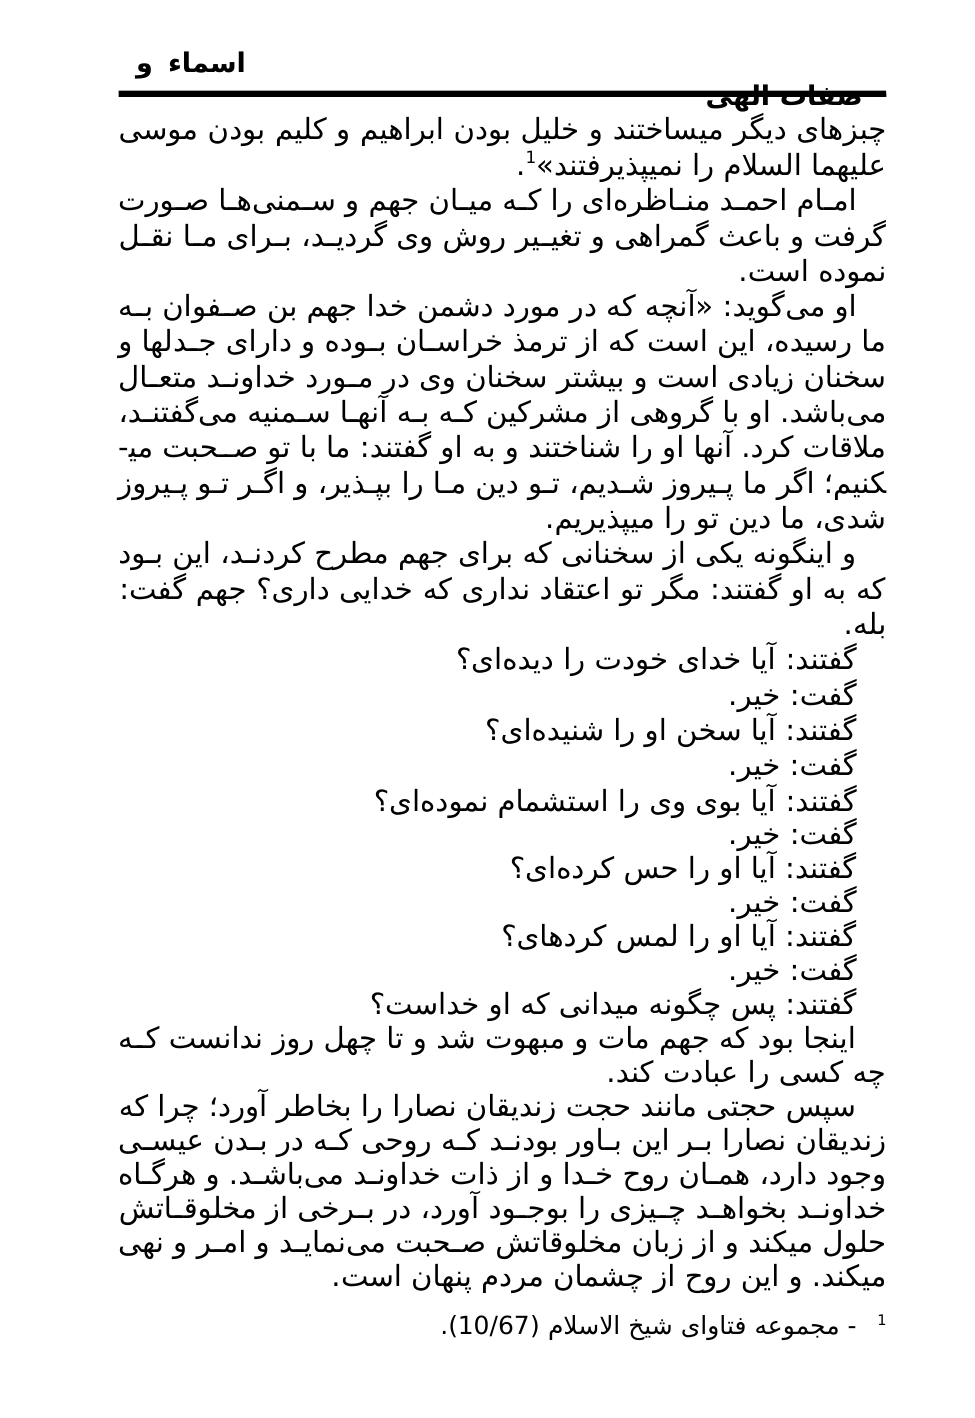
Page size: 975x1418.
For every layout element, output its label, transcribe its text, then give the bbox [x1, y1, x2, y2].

text گفتند: آیا سخن او را شنیده‌ای؟ [118, 713, 886, 747]
text او می‌گوید: «آنچه كه در مورد دشمن خدا جهم بن صفوان به ما رسیده، این است كه از ترمذ خراسان بوده و دارای جدلها و سخنان زیادی است و بیشتر سخنان وی در مورد خداوند متعال می‌باشد. او با گروهی از مشركین كه به آنها سمنیه می‌گفتند، ملاقات کرد. آنها او را ‌شناختند و به او گفتند: ‌ما با تو صحبت میکنیم؛ اگر ما پیروز شدیم، تو دین ما را بپذیر، و اگر تو پیروز شدی، ما دین تو را میپذیریم. [118, 289, 886, 535]
text گفتند: پس چگونه میدانی كه او خداست؟ [118, 988, 886, 1022]
text گفت: ‌خیر. [118, 886, 886, 920]
text گفت: خیر. [118, 954, 886, 988]
text و اینگونه یکی از سخنانی که برای جهم مطرح کردند، این بود که به او گفتند: مگر تو اعتقاد نداری كه خدایی داری؟ جهم گفت: بله. [118, 537, 886, 641]
text سپس حجتی مانند حجت زندیقان نصارا را بخاطر آورد؛ چرا که زندیقان نصارا بر این باور بودند که روحی كه در بدن عیسی وجود دارد، همان روح خدا و از ذات خداوند می‌باشد. و هرگاه خداوند بخواهد چیزی را بوجود آورد، در برخی از مخلوقاتش حلول میکند و از زبان مخلوقاتش صحبت می‌نماید و امر و نهی میکند. و این روح از چشمان مردم پنهان است. [118, 1089, 886, 1293]
text گفت: ‌خیر. [118, 818, 886, 852]
text گفتند: آیا او را لمس کردهای؟ [118, 920, 886, 954]
text گفت: خیر. [118, 748, 886, 782]
text گفتند:‌ آیا خدای خودت را دیده‌ای؟ [118, 643, 886, 677]
text گفتند: آیا او را حس كرده‌ای؟ [118, 852, 886, 886]
text اینجا بود که جهم مات و مبهوت شد و تا چهل روز ندانست که چه کسی را عبادت کند. [118, 1022, 886, 1089]
text گفت:‌ خیر. [118, 678, 886, 712]
text گفتند: ‌آیا بوی وی را استشمام نموده‌ای؟ [118, 784, 886, 818]
text امام احمد مناظره‌ای را كه میان جهم و سمنی‌ها صورت گرفت و باعث گمراهی و تغییر روش وی گردید، برای ما نقل نموده است. [118, 183, 886, 288]
